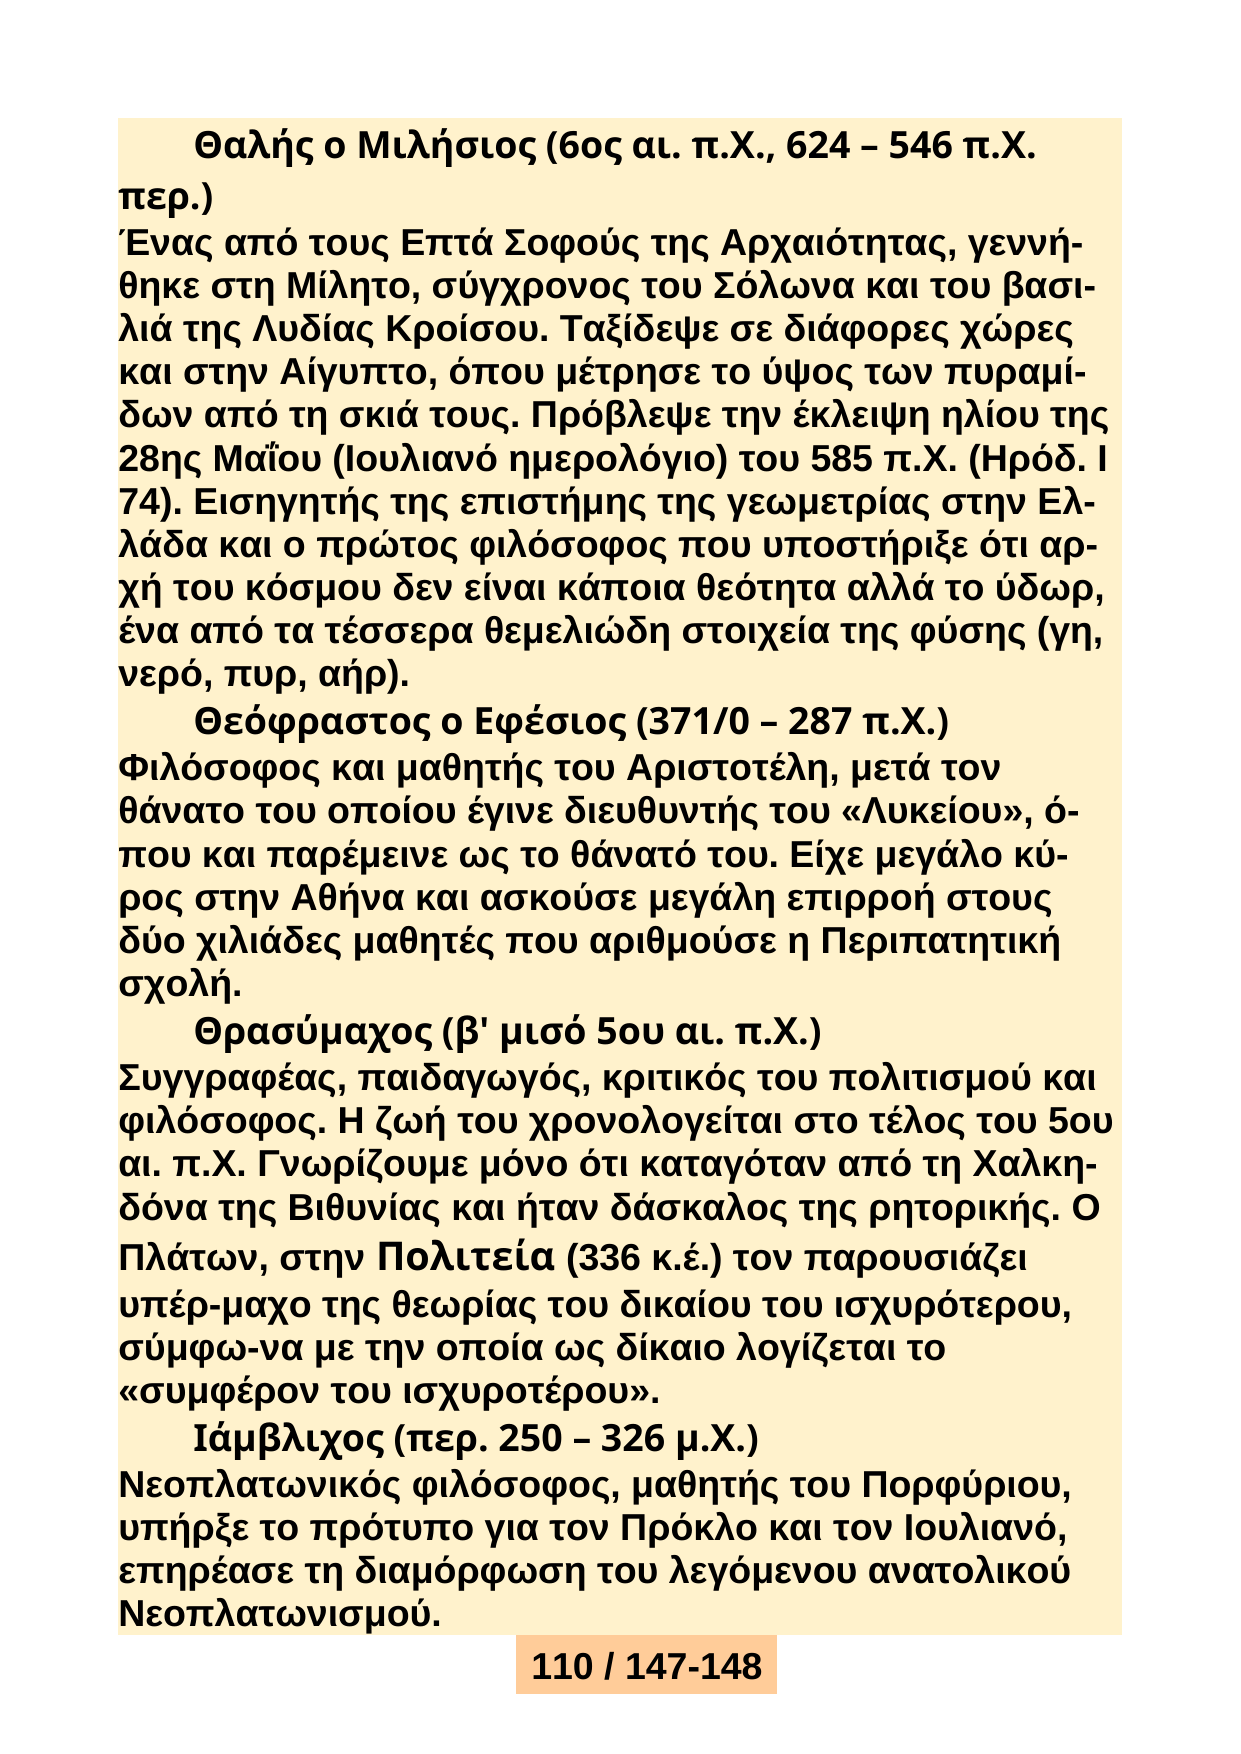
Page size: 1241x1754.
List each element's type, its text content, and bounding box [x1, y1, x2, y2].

text Θεόφραστος ο Εφέσιος (371/0 – 287 π.Χ.) Φιλόσοφος και μαθητής του Αριστοτέλη, μετά τον θάνατο του οποίου έγινε διευθυντής του «Λυκείου», ό-που και παρέμεινε ως το θάνατό του. Είχε μεγάλο κύ-ρος στην Αθήνα και ασκούσε μεγάλη επιρροή στους δύο χιλιάδες μαθητές που αριθμούσε η Περιπατητική σχολή. [118, 694, 1122, 1004]
text Ιάμβλιχος (περ. 250 – 326 μ.Χ.) Νεοπλατωνικός φιλόσοφος, μαθητής του Πορφύριου, υπήρξε το πρότυπο για τον Πρόκλο και τον Ιουλιανό, επηρέασε τη διαμόρφωση του λεγόμενου ανατολικού Νεοπλατωνισμού. [118, 1411, 1122, 1635]
text Θρασύμαχος (β' μισό 5ου αι. π.Χ.) Συγγραφέας, παιδαγωγός, κριτικός του πολιτισμού και φιλόσοφος. Η ζωή του χρονολογείται στο τέλος του 5ου αι. π.Χ. Γνωρίζουμε μόνο ότι καταγόταν από τη Χαλκη-δόνα της Βιθυνίας και ήταν δάσκαλος της ρητορικής. Ο Πλάτων, στην Πολιτεία (336 κ.έ.) τον παρουσιάζει υπέρ-μαχο της θεωρίας του δικαίου του ισχυρότερου, σύμφω-να με την οποία ως δίκαιο λογίζεται το «συμφέρον του ισχυροτέρου». [118, 1004, 1122, 1411]
text Θαλής ο Μιλήσιος (6ος αι. π.Χ., 624 – 546 π.Χ. περ.) Ένας από τους Επτά Σοφούς της Αρχαιότητας, γεννή-θηκε στη Μίλητο, σύγχρονος του Σόλωνα και του βασι-λιά της Λυδίας Κροίσου. Ταξίδεψε σε διάφορες χώρες και στην Αίγυπτο, όπου μέτρησε το ύψος των πυραμί-δων από τη σκιά τους. Πρόβλεψε την έκλειψη ηλίου της 28ης Μαΐου (Ιουλιανό ημερολόγιο) του 585 π.Χ. (Ηρόδ. Ι 74). Εισηγητής της επιστήμης της γεωμετρίας στην Ελ-λάδα και ο πρώτος φιλόσοφος που υποστήριξε ότι αρ-χή του κόσμου δεν είναι κάποια θεότητα αλλά το ύδωρ, ένα από τα τέσσερα θεμελιώδη στοιχεία της φύσης (γη, νερό, πυρ, αήρ). [118, 118, 1122, 694]
